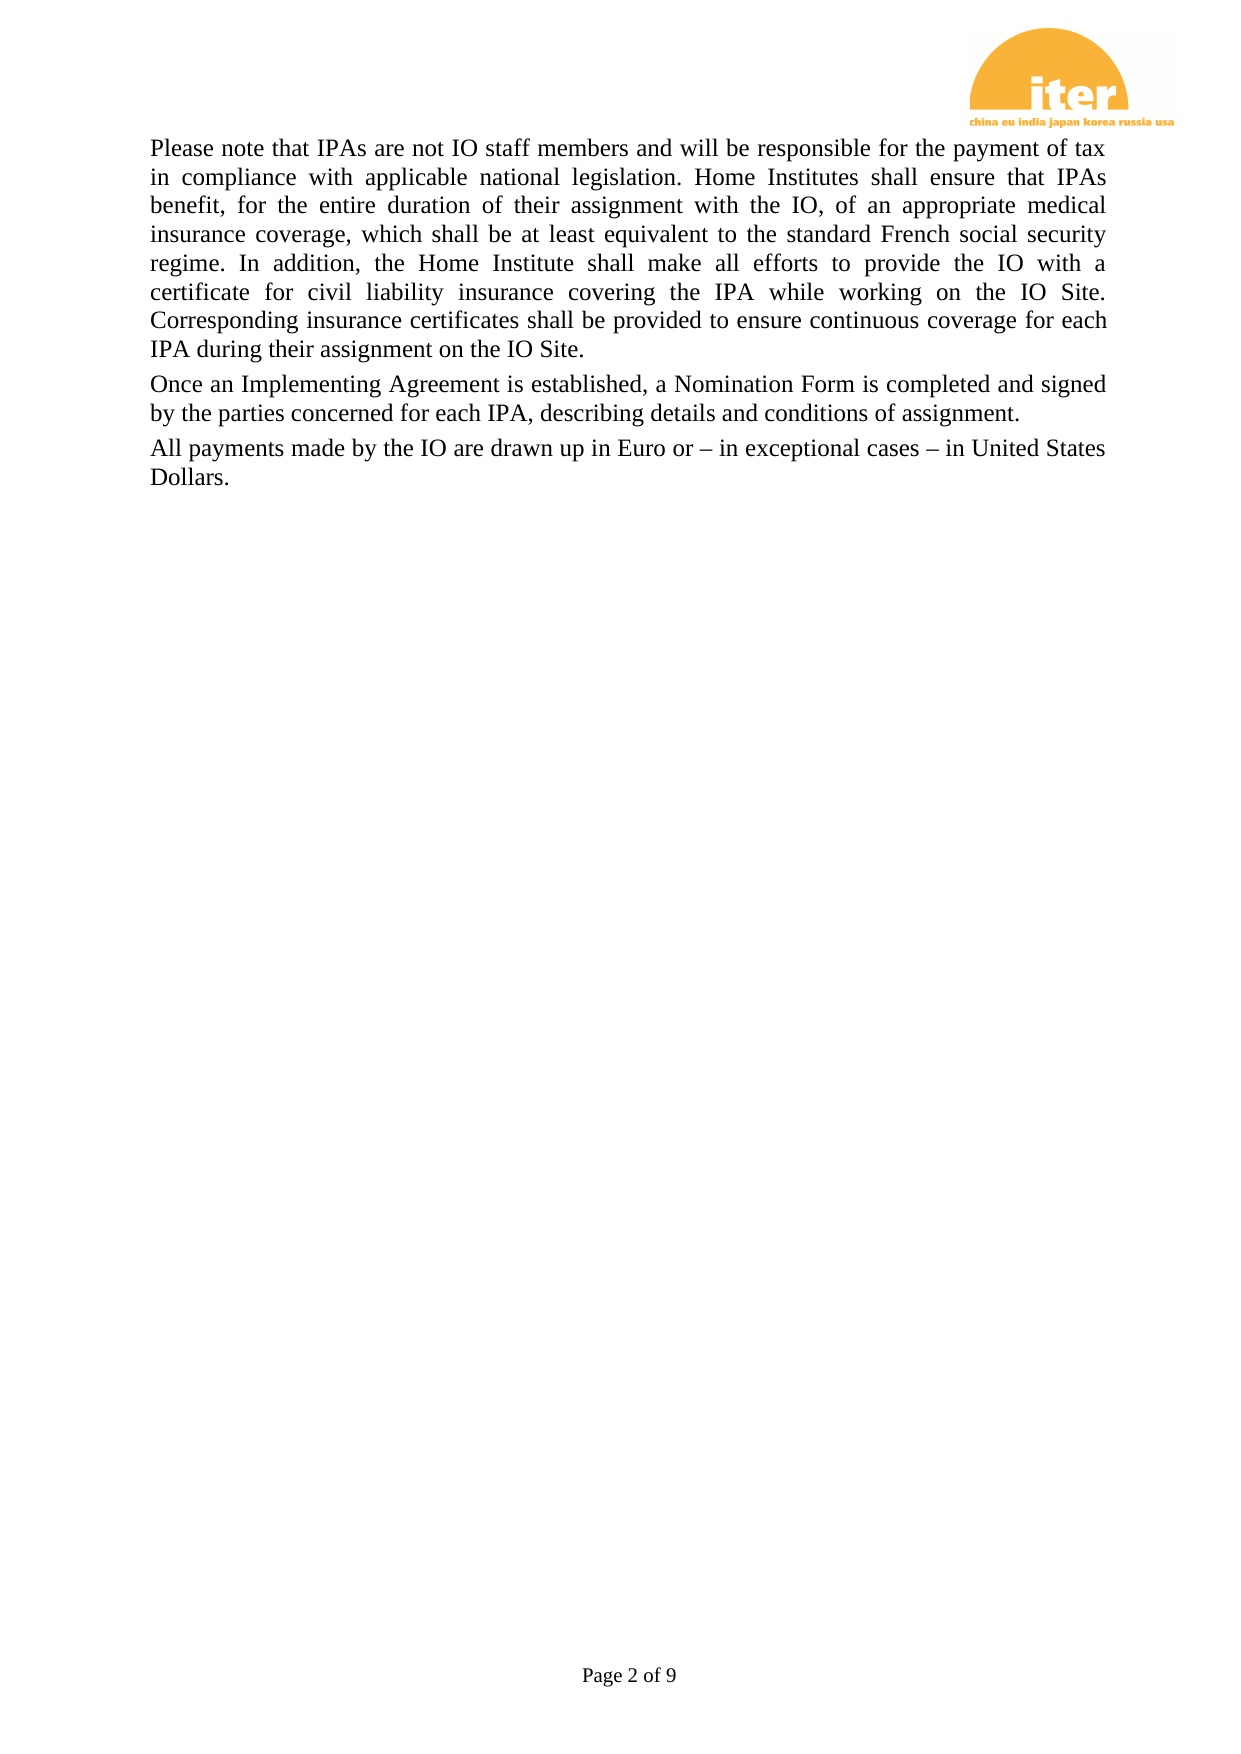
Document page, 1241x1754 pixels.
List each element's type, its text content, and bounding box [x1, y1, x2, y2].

text Please note that IPAs are not IO staff members and will be responsible for the payment of tax in compliance with applicable national legislation. Home Institutes shall ensure that IPAs benefit, for the entire duration of their assignment with the IO, of an appropriate medical insurance coverage, which shall be at least equivalent to the standard French social security regime. In addition, the Home Institute shall make all efforts to provide the IO with a certificate for civil liability insurance covering the IPA while working on the IO Site. Corresponding insurance certificates shall be provided to ensure continuous coverage for each IPA during their assignment on the IO Site. [150, 133, 1108, 363]
text All payments made by the IO are drawn up in Euro or – in exceptional cases – in United States Dollars. [150, 433, 1108, 490]
picture [969, 28, 1174, 128]
text Once an Implementing Agreement is established, a Nomination Form is completed and signed by the parties concerned for each IPA, describing details and conditions of assignment. [150, 369, 1108, 427]
